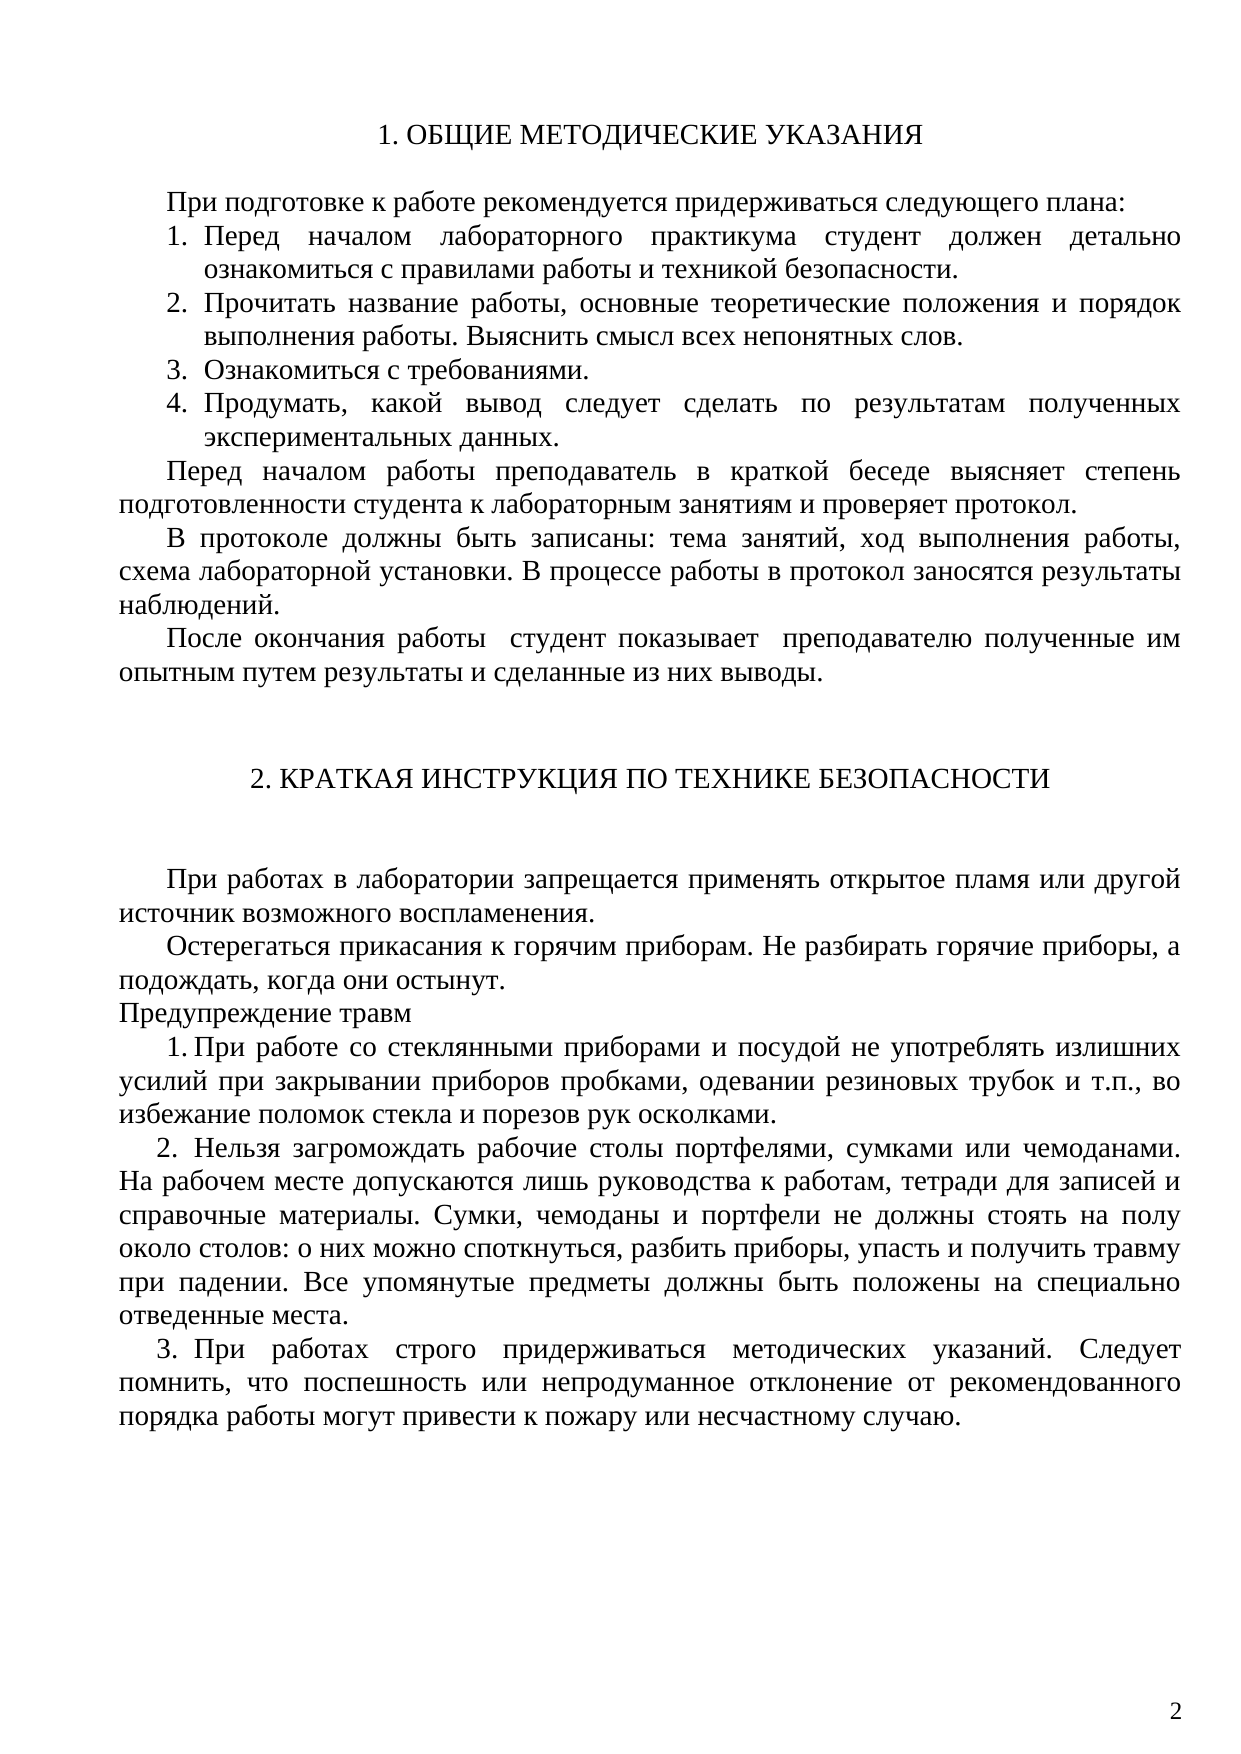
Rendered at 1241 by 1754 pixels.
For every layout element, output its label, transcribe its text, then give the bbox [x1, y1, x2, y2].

list При работе со стеклянными приборами и посудой не употреблять излишних усилий при закрывании приборов пробками, одевании резиновых трубок и т.п., во избежание поломок стекла и порезов рук осколками. [119, 1029, 1182, 1130]
text При работах в лаборатории запрещается применять открытое пламя или другой источник возможного воспламенения. [119, 861, 1182, 928]
list Предупреждение травм [119, 996, 1182, 1029]
text Перед началом работы преподаватель в краткой беседе выясняет степень подготовленности студента к лабораторным занятиям и проверяет протокол. [119, 453, 1182, 520]
list Ознакомиться с требованиями. [166, 352, 1182, 386]
text В протоколе должны быть записаны: тема занятий, ход выполнения работы, схема лабораторной установки. В процессе работы в протокол заносятся результаты наблюдений. [119, 520, 1182, 620]
list Продумать, какой вывод следует сделать по результатам полученных экспериментальных данных. [166, 386, 1182, 453]
list Перед началом лабораторного практикума студент должен детально ознакомиться с правилами работы и техникой безопасности. [166, 218, 1182, 285]
text 2. КРАТКАЯ ИНСТРУКЦИЯ ПО ТЕХНИКЕ БЕЗОПАСНОСТИ [119, 761, 1182, 794]
list Прочитать название работы, основные теоретические положения и порядок выполнения работы. Выяснить смысл всех непонятных слов. [166, 285, 1182, 352]
text Остерегаться прикасания к горячим приборам. Не разбирать горячие приборы, а подождать, когда они остынут. [119, 928, 1182, 996]
text При подготовке к работе рекомендуется придерживаться следующего плана: [119, 184, 1182, 218]
list Нельзя загромождать рабочие столы портфелями, сумками или чемоданами. На рабочем месте допускаются лишь руководства к работам, тетради для записей и справочные материалы. Сумки, чемоданы и портфели не должны стоять на полу около столов: о них можно споткнуться, разбить приборы, упасть и получить травму при падении. Все упомянутые предметы должны быть положены на специально отведенные места. [119, 1130, 1182, 1331]
text После окончания работы студент показывает преподавателю полученные им опытным путем результаты и сделанные из них выводы. [119, 620, 1182, 687]
list При работах строго придерживаться методических указаний. Следует помнить, что поспешность или непродуманное отклонение от рекомендованного порядка работы могут привести к пожару или несчастному случаю. [119, 1331, 1182, 1432]
text 1. ОБЩИЕ МЕТОДИЧЕСКИЕ УКАЗАНИЯ [119, 117, 1182, 151]
